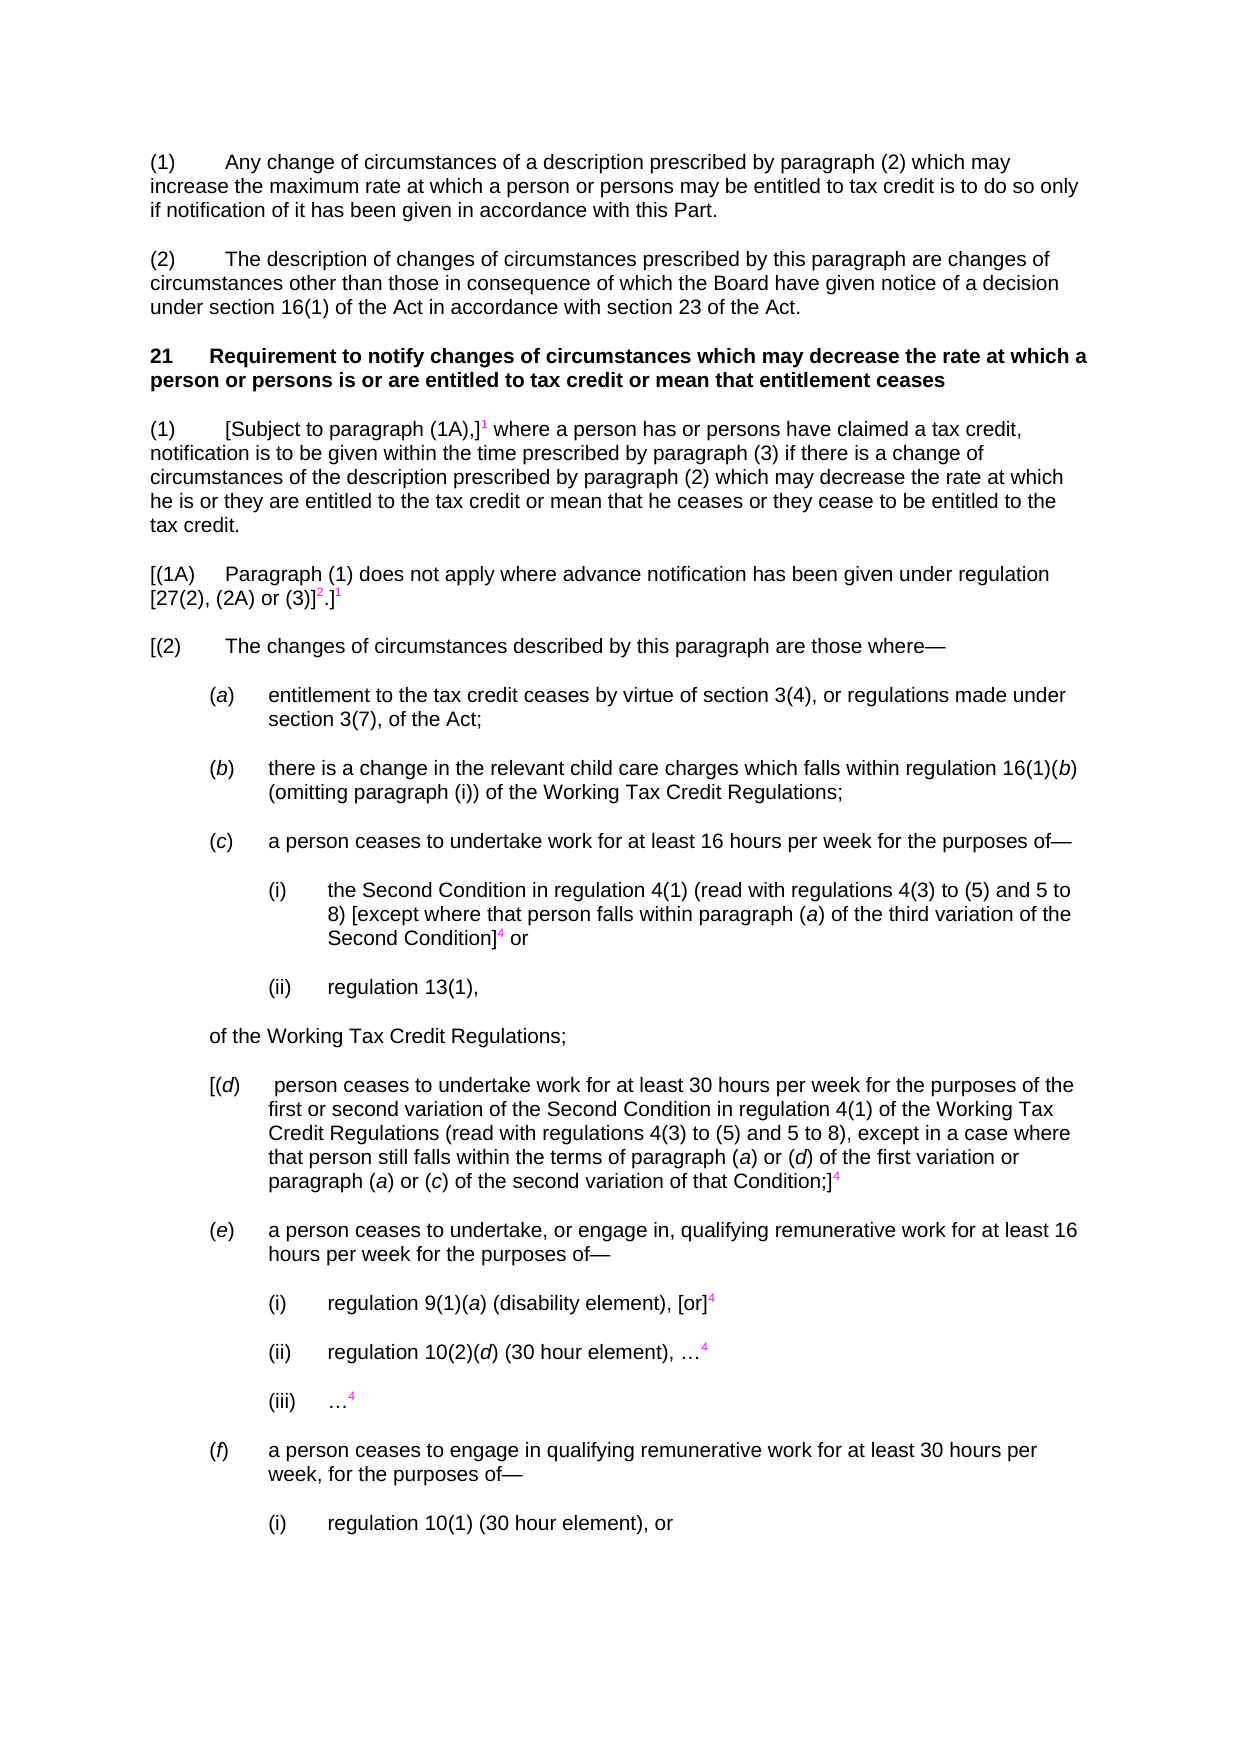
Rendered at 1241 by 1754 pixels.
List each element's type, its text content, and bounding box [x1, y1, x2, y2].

text (2) The description of changes of circumstances prescribed by this paragraph are changes of circumstances other than those in consequence of which the Board have given notice of a decision under section 16(1) of the Act in accordance with section 23 of the Act. [150, 247, 1090, 319]
text (i) the Second Condition in regulation 4(1) (read with regulations 4(3) to (5) and 5 to 8) [except where that person falls within paragraph (a) of the third variation of the Second Condition]4 or [268, 878, 1090, 950]
text (f) a person ceases to engage in qualifying remunerative work for at least 30 hours per week, for the purposes of— [209, 1437, 1090, 1485]
text (1) [Subject to paragraph (1A),]1 where a person has or persons have claimed a tax credit, notification is to be given within the time prescribed by paragraph (3) if there is a change of circumstances of the description prescribed by paragraph (2) which may decrease the rate at which he is or they are entitled to the tax credit or mean that he ceases or they cease to be entitled to the tax credit. [150, 417, 1090, 536]
text (i) regulation 9(1)(a) (disability element), [or]4 [268, 1291, 1090, 1314]
text (ii) regulation 13(1), [268, 975, 1090, 999]
text [(2) The changes of circumstances described by this paragraph are those where— [150, 634, 1090, 658]
text 21 Requirement to notify changes of circumstances which may decrease the rate at which a person or persons is or are entitled to tax credit or mean that entitlement ceases [150, 344, 1090, 392]
text (i) regulation 10(1) (30 hour element), or [268, 1510, 1090, 1534]
text (ii) regulation 10(2)(d) (30 hour element), …4 [268, 1339, 1090, 1363]
text (a) entitlement to the tax credit ceases by virtue of section 3(4), or regulations made under section 3(7), of the Act; [209, 683, 1090, 731]
text (b) there is a change in the relevant child care charges which falls within regulation 16(1)(b) (omitting paragraph (i)) of the Working Tax Credit Regulations; [209, 756, 1090, 804]
text [(1A) Paragraph (1) does not apply where advance notification has been given under regulation [27(2), (2A) or (3)]2.]1 [150, 561, 1090, 609]
text (iii) …4 [268, 1388, 1090, 1412]
text (1) Any change of circumstances of a description prescribed by paragraph (2) which may increase the maximum rate at which a person or persons may be entitled to tax credit is to do so only if notification of it has been given in accordance with this Part. [150, 150, 1090, 222]
text (c) a person ceases to undertake work for at least 16 hours per week for the purposes of— [209, 829, 1090, 853]
text [(d) person ceases to undertake work for at least 30 hours per week for the purposes of the first or second variation of the Second Condition in regulation 4(1) of the Working Tax Credit Regulations (read with regulations 4(3) to (5) and 5 to 8), except in a case where that person still falls within the terms of paragraph (a) or (d) of the first variation or paragraph (a) or (c) of the second variation of that Condition;]4 [209, 1073, 1090, 1193]
text of the Working Tax Credit Regulations; [209, 1024, 1090, 1048]
text (e) a person ceases to undertake, or engage in, qualifying remunerative work for at least 16 hours per week for the purposes of— [209, 1218, 1090, 1266]
